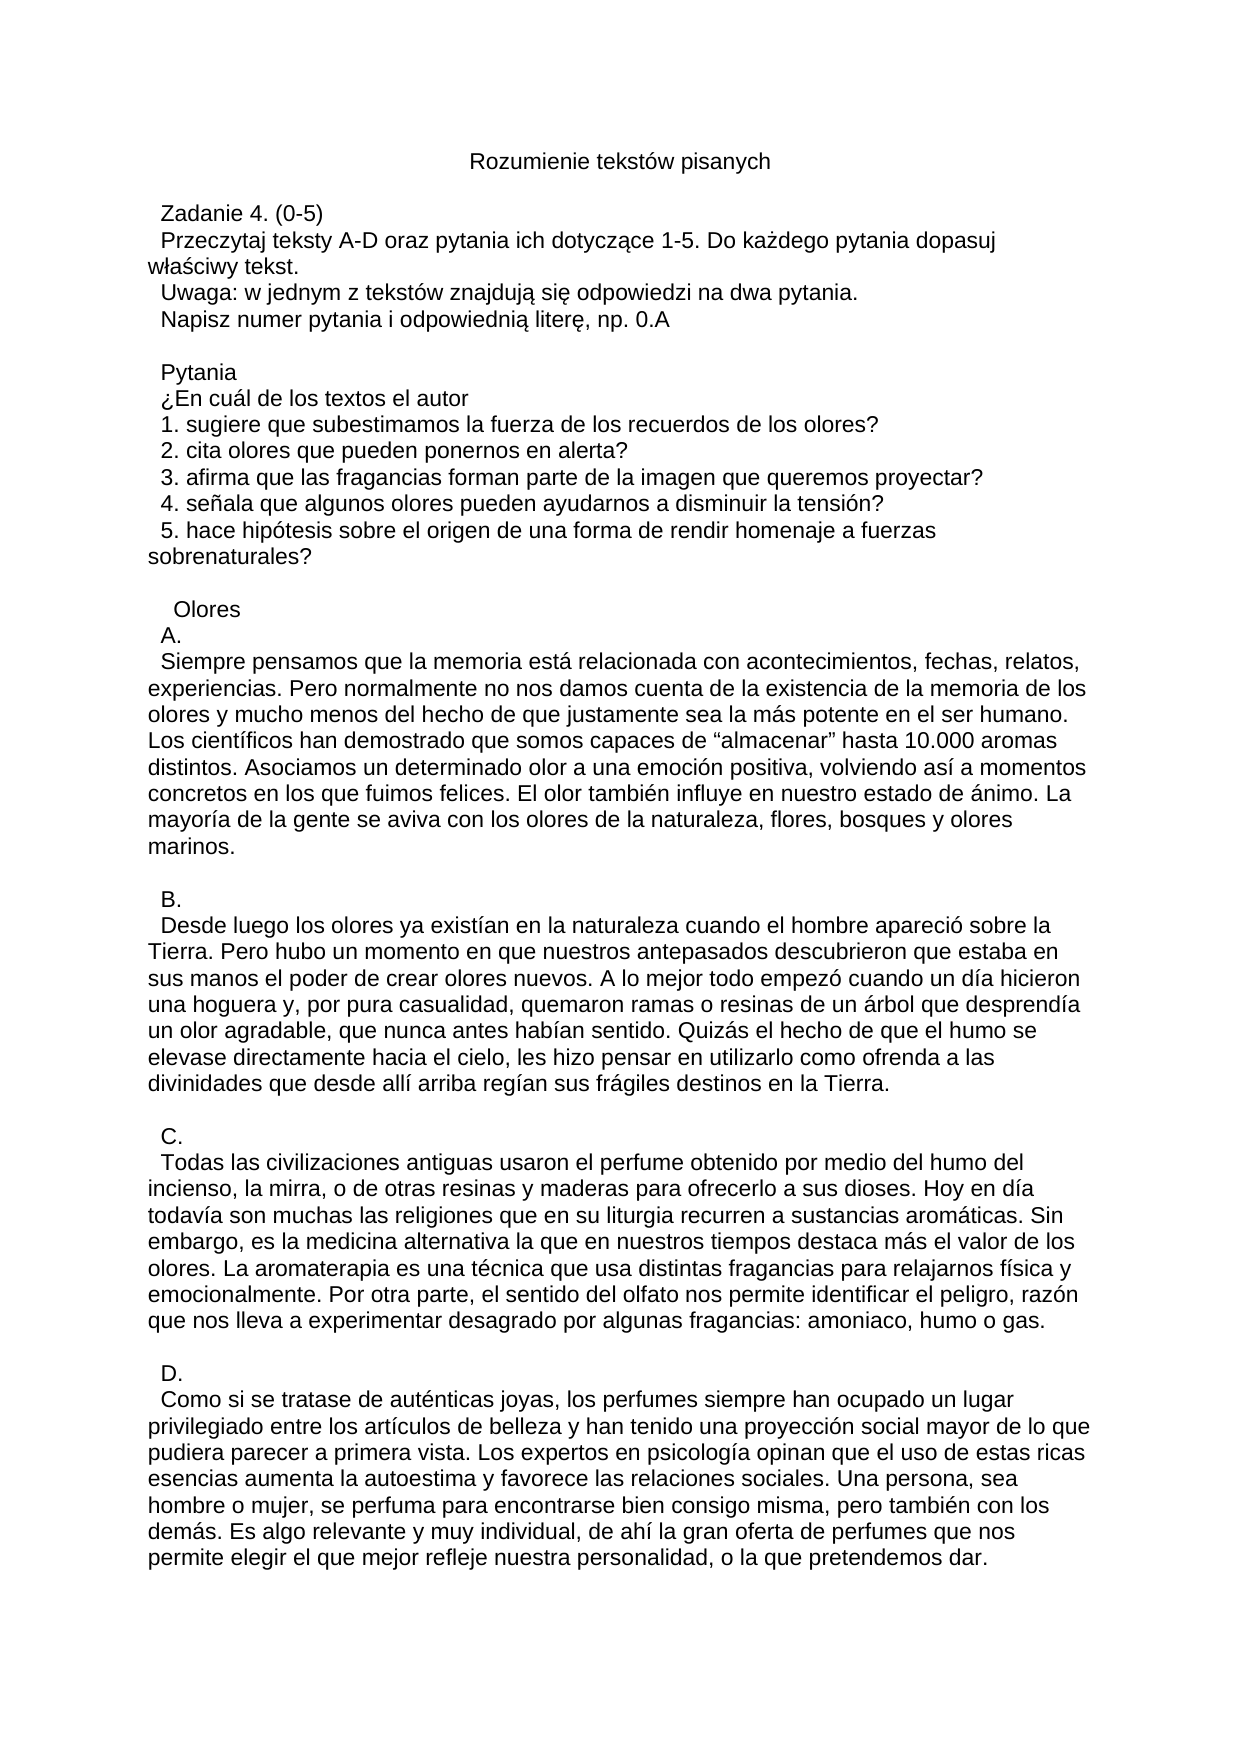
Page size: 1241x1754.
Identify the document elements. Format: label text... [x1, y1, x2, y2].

text Olores [148, 596, 1093, 622]
text Siempre pensamos que la memoria está relacionada con acontecimientos, fechas, relatos, experiencias. Pero normalmente no nos damos cuenta de la existencia de la memoria de los olores y mucho menos del hecho de que justamente sea la más potente en el ser humano. Los científicos han demostrado que somos capaces de “almacenar” hasta 10.000 aromas distintos. Asociamos un determinado olor a una emoción positiva, volviendo así a momentos concretos en los que fuimos felices. El olor también influye en nuestro estado de ánimo. La mayoría de la gente se aviva con los olores de la naturaleza, flores, bosques y olores marinos. [148, 648, 1093, 859]
text 5. hace hipótesis sobre el origen de una forma de rendir homenaje a fuerzas sobrenaturales? [148, 517, 1093, 569]
text Pytania [148, 358, 1093, 385]
text D. [148, 1360, 1093, 1386]
text Como si se tratase de auténticas joyas, los perfumes siempre han ocupado un lugar privilegiado entre los artículos de belleza y han tenido una proyección social mayor de lo que pudiera parecer a primera vista. Los expertos en psicología opinan que el uso de estas ricas esencias aumenta la autoestima y favorece las relaciones sociales. Una persona, sea hombre o mujer, se perfuma para encontrarse bien consigo misma, pero también con los demás. Es algo relevante y muy individual, de ahí la gran oferta de perfumes que nos permite elegir el que mejor refleje nuestra personalidad, o la que pretendemos dar. [148, 1386, 1093, 1571]
text Desde luego los olores ya existían en la naturaleza cuando el hombre apareció sobre la Tierra. Pero hubo un momento en que nuestros antepasados descubrieron que estaba en sus manos el poder de crear olores nuevos. A lo mejor todo empezó cuando un día hicieron una hoguera y, por pura casualidad, quemaron ramas o resinas de un árbol que desprendía un olor agradable, que nunca antes habían sentido. Quizás el hecho de que el humo se elevase directamente hacia el cielo, les hizo pensar en utilizarlo como ofrenda a las divinidades que desde allí arriba regían sus frágiles destinos en la Tierra. [148, 912, 1093, 1096]
text 3. afirma que las fragancias forman parte de la imagen que queremos proyectar? [148, 464, 1093, 490]
text 4. señala que algunos olores pueden ayudarnos a disminuir la tensión? [148, 490, 1093, 517]
text А. [148, 622, 1093, 648]
text Przeczytaj teksty A-D oraz pytania ich dotyczące 1-5. Do każdego pytania dopasuj właściwy tekst. [148, 227, 1093, 279]
text Napisz numer pytania i odpowiednią literę, np. 0.A [148, 306, 1093, 332]
text Zadanie 4. (0-5) [148, 200, 1093, 227]
text 1. sugiere que subestimamos la fuerza de los recuerdos de los olores? [148, 411, 1093, 437]
text Todas las civilizaciones antiguas usaron el perfume obtenido por medio del humo del incienso, la mirra, o de otras resinas y maderas para ofrecerlo a sus dioses. Hoy en día todavía son muchas las religiones que en su liturgia recurren a sustancias aromáticas. Sin embargo, es la medicina alternativa la que en nuestros tiempos destaca más el valor de los olores. La aromaterapia es una técnica que usa distintas fragancias para relajarnos física y emocionalmente. Por otra parte, el sentido del olfato nos permite identificar el peligro, razón que nos lleva a experimentar desagrado por algunas fragancias: amoniaco, humo o gas. [148, 1149, 1093, 1333]
text B. [148, 886, 1093, 912]
text C. [148, 1123, 1093, 1149]
text 2. cita olores que pueden ponernos en alerta? [148, 437, 1093, 464]
text Rozumienie tekstów pisanych [148, 148, 1093, 174]
text Uwaga: w jednym z tekstów znajdują się odpowiedzi na dwa pytania. [148, 279, 1093, 306]
text ¿En cuál de los textos el autor [148, 385, 1093, 411]
